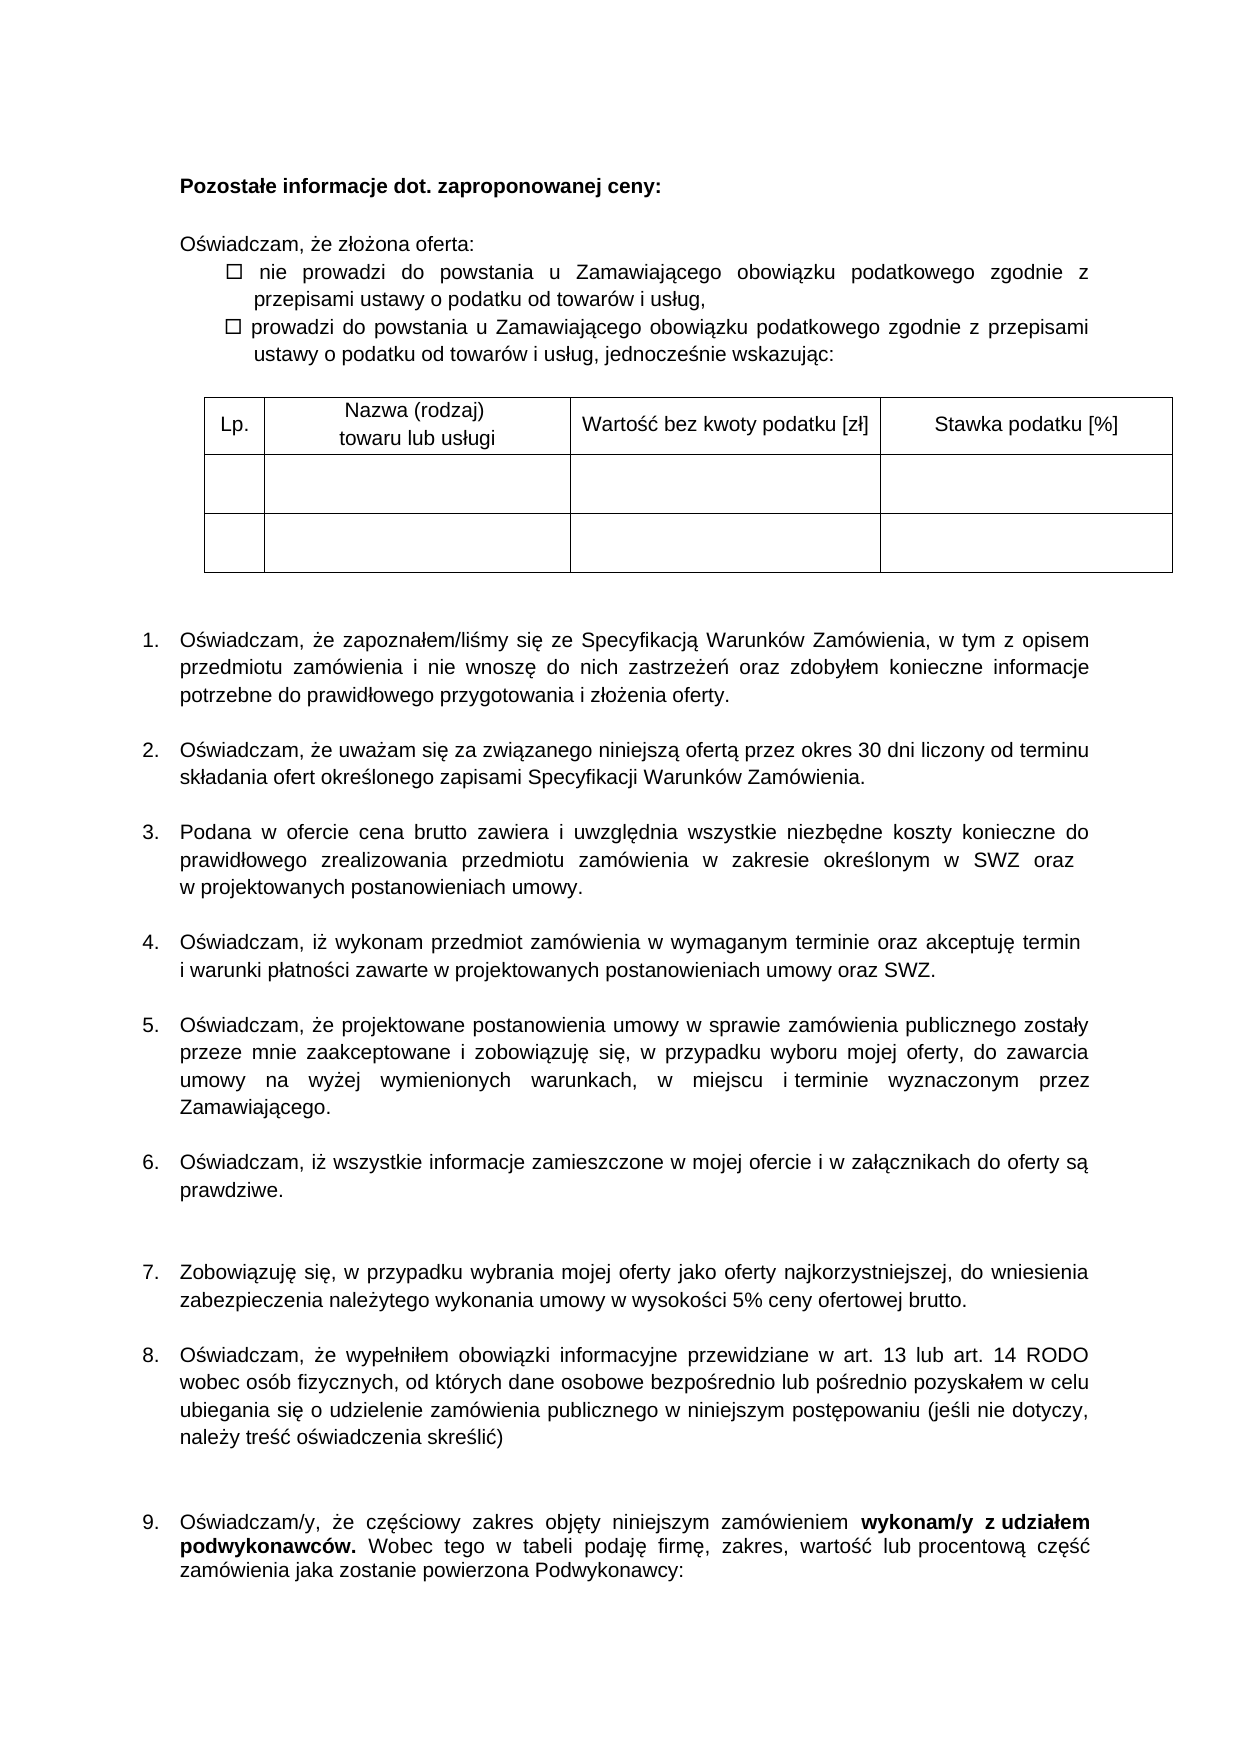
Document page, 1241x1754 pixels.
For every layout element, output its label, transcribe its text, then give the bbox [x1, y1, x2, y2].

list Oświadczam, że zapoznałem/liśmy się ze Specyfikacją Warunków Zamówienia, w tym z opisem przedmiotu zamówienia i nie wnoszę do nich zastrzeżeń oraz zdobyłem konieczne informacje potrzebne do prawidłowego przygotowania i złożenia oferty. [142, 628, 1090, 707]
list Oświadczam, iż wszystkie informacje zamieszczone w mojej ofercie i w załącznikach do oferty są prawdziwe. [142, 1150, 1090, 1202]
table_cell [265, 514, 570, 572]
text prowadzi do powstania u Zamawiającego obowiązku podatkowego zgodnie z przepisami ustawy o podatku od towarów i usług, jednocześnie wskazując: [224, 314, 1090, 366]
list Zobowiązuję się, w przypadku wybrania mojej oferty jako oferty najkorzystniejszej, do wniesienia zabezpieczenia należytego wykonania umowy w wysokości 5% ceny ofertowej brutto. [142, 1260, 1090, 1312]
table_cell [265, 455, 570, 513]
table_header Lp. [205, 398, 264, 453]
table_cell [205, 455, 264, 513]
list Oświadczam, iż wykonam przedmiot zamówienia w wymaganym terminie oraz akceptuję termin i warunki płatności zawarte w projektowanych postanowieniach umowy oraz SWZ. [142, 930, 1090, 982]
table_header Stawka podatku [%] [881, 398, 1172, 453]
text nie prowadzi do powstania u Zamawiającego obowiązku podatkowego zgodnie z przepisami ustawy o podatku od towarów i usług, [225, 259, 1090, 311]
table_cell [881, 514, 1172, 572]
list Podana w ofercie cena brutto zawiera i uwzględnia wszystkie niezbędne koszty konieczne do prawidłowego zrealizowania przedmiotu zamówienia w zakresie określonym w SWZ oraz w projektowanych postanowieniach umowy. [142, 820, 1090, 899]
list Oświadczam/y, że częściowy zakres objęty niniejszym zamówieniem wykonam/y z udziałem podwykonawców. Wobec tego w tabeli podaję firmę, zakres, wartość lub procentową część zamówienia jaka zostanie powierzona Podwykonawcy: [142, 1510, 1090, 1582]
list Oświadczam, że uważam się za związanego niniejszą ofertą przez okres 30 dni liczony od terminu składania ofert określonego zapisami Specyfikacji Warunków Zamówienia. [142, 738, 1090, 789]
table_cell [571, 455, 880, 513]
list Oświadczam, że wypełniłem obowiązki informacyjne przewidziane w art. 13 lub art. 14 RODO wobec osób fizycznych, od których dane osobowe bezpośrednio lub pośrednio pozyskałem w celu ubiegania się o udzielenie zamówienia publicznego w niniejszym postępowaniu (jeśli nie dotyczy, należy treść oświadczenia skreślić) [142, 1343, 1090, 1449]
text Oświadczam, że złożona oferta: [179, 232, 1090, 256]
table_header Nazwa (rodzaj) towaru lub usługi [265, 398, 570, 453]
text Pozostałe informacje dot. zaproponowanej ceny: [179, 174, 1090, 228]
table_header Wartość bez kwoty podatku [zł] [571, 398, 880, 453]
table_cell [881, 455, 1172, 513]
table_cell [571, 514, 880, 572]
list Oświadczam, że projektowane postanowienia umowy w sprawie zamówienia publicznego zostały przeze mnie zaakceptowane i zobowiązuję się, w przypadku wyboru mojej oferty, do zawarcia umowy na wyżej wymienionych warunkach, w miejscu i terminie wyznaczonym przez Zamawiającego. [142, 1013, 1090, 1119]
table_cell [205, 514, 264, 572]
